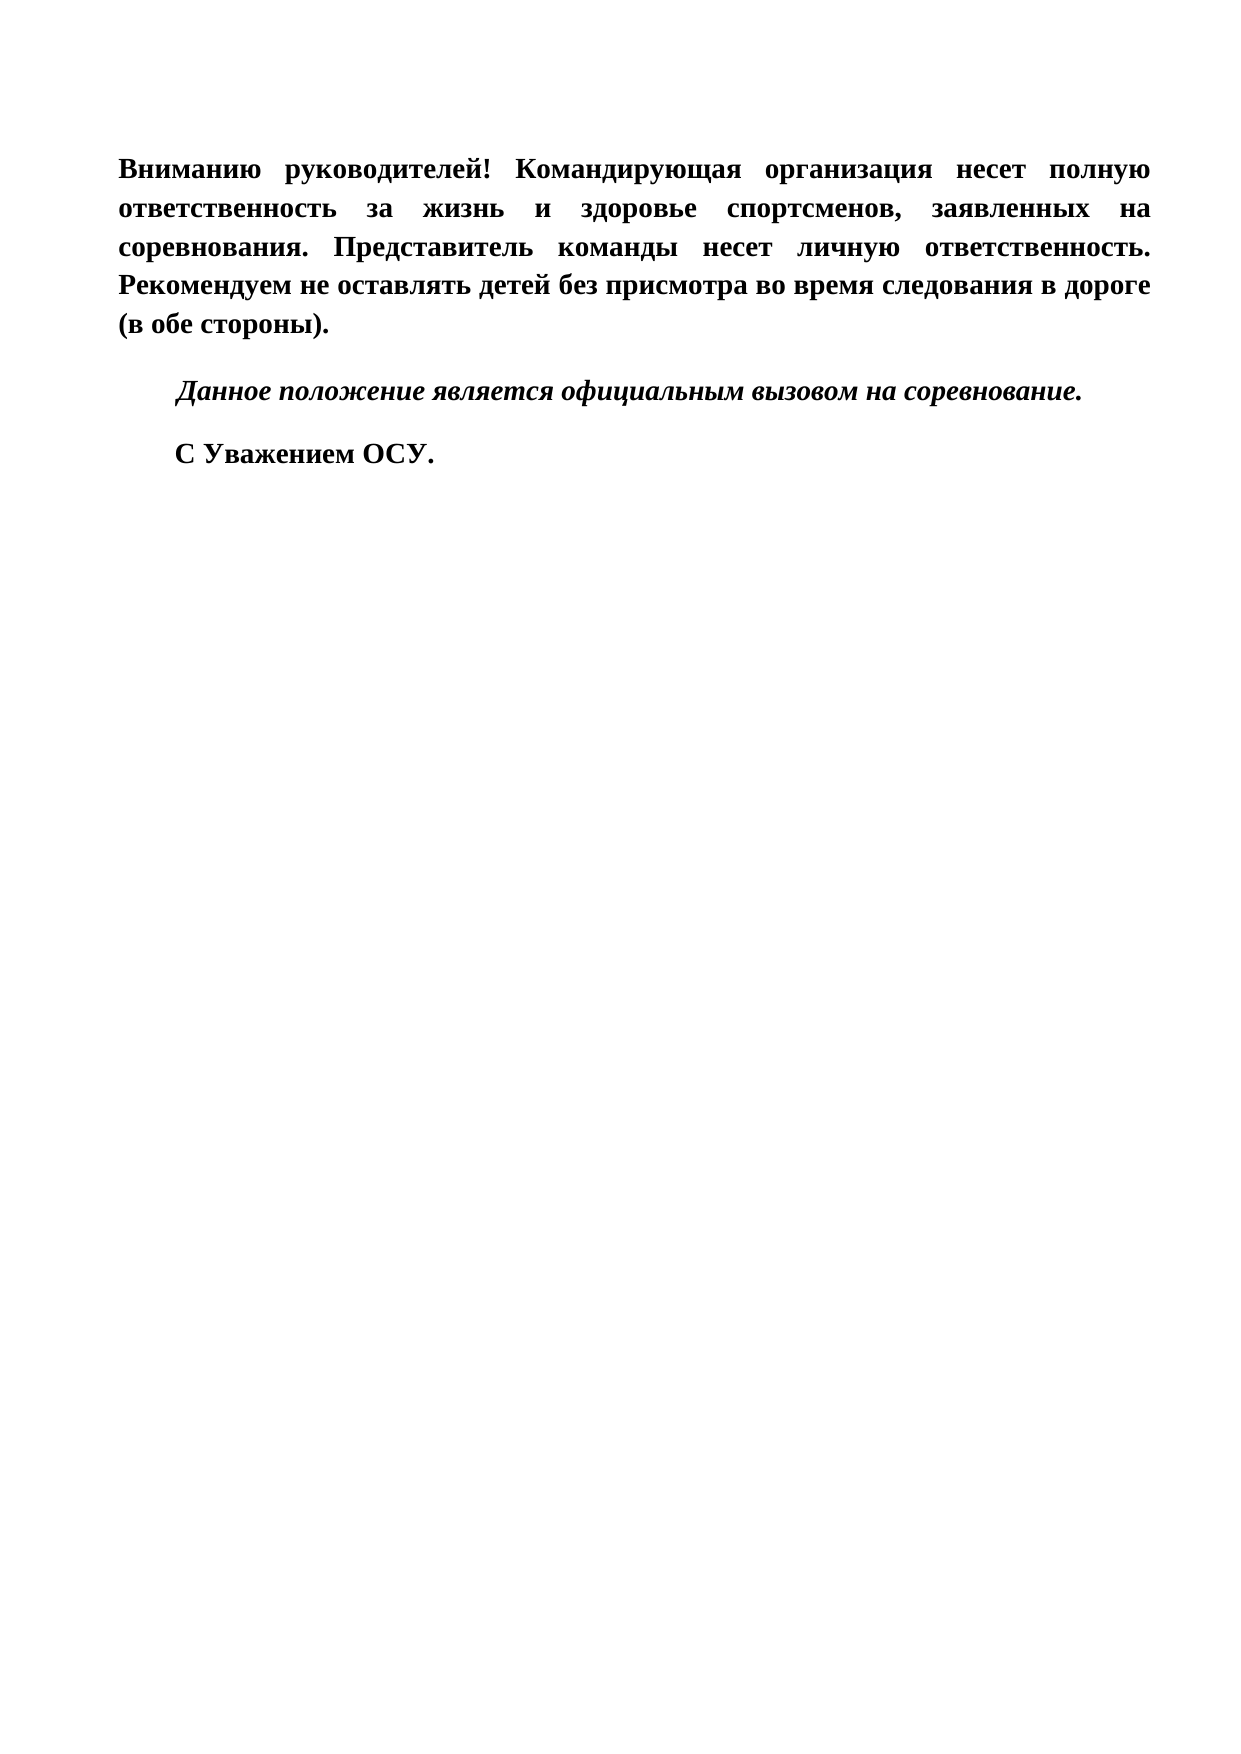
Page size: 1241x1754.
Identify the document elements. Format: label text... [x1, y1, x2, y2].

text Данное положение является официальным вызовом на соревнование. [118, 373, 1152, 407]
text С Уважением ОСУ. [118, 436, 1152, 470]
text Вниманию руководителей! Командирующая организация несет полную ответственность за жизнь и здоровье спортсменов, заявленных на соревнования. Представитель команды несет личную ответственность. Рекомендуем не оставлять детей без присмотра во время следования в дороге (в обе стороны). [118, 152, 1152, 339]
